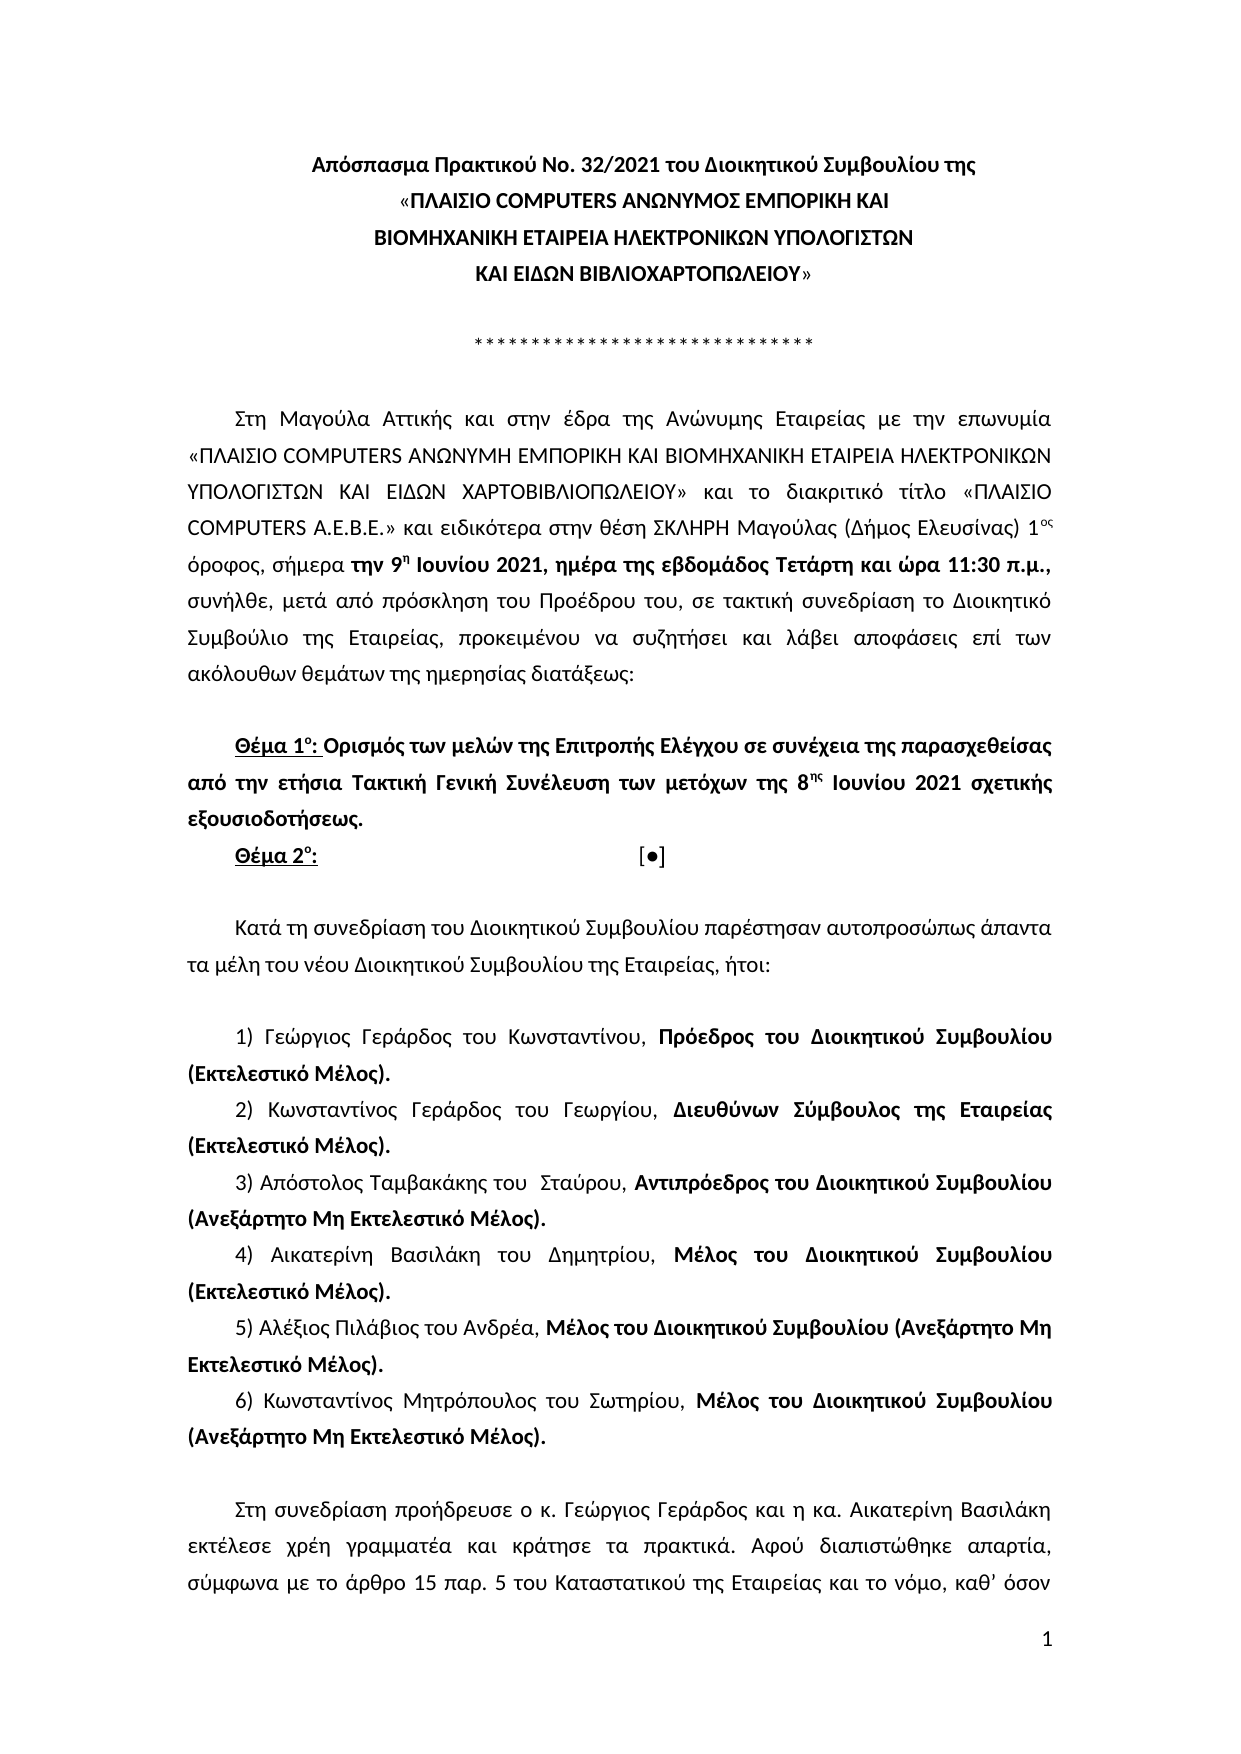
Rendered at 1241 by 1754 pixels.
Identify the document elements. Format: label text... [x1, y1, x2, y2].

text Απόσπασμα Πρακτικού Νο. 32/2021 του Διοικητικού Συμβουλίου της [187, 150, 1053, 178]
text Θέμα 1ο: Ορισμός των μελών της Επιτροπής Ελέγχου σε συνέχεια της παρασχεθείσας από την ετήσια Τακτική Γενική Συνέλευση των μετόχων της 8ης Ιουνίου 2021 σχετικής εξουσιοδοτήσεως. [187, 732, 1053, 832]
text Θέμα 2ο: [●] [187, 841, 1053, 869]
text 3) Απόστολος Ταμβακάκης του Σταύρου, Αντιπρόεδρος του Διοικητικού Συμβουλίου (Ανεξάρτητο Μη Εκτελεστικό Μέλος). [187, 1168, 1053, 1232]
text Κατά τη συνεδρίαση του Διοικητικού Συμβουλίου παρέστησαν αυτοπροσώπως άπαντα τα μέλη του νέου Διοικητικού Συμβουλίου της Εταιρείας, ήτοι: [187, 913, 1053, 978]
text ΒΙΟΜΗΧΑΝΙΚΗ ΕΤΑΙΡΕΙΑ ΗΛΕΚΤΡΟΝΙΚΩΝ ΥΠΟΛΟΓΙΣΤΩΝ [187, 223, 1053, 251]
text 1) Γεώργιος Γεράρδος του Κωνσταντίνου, Πρόεδρος του Διοικητικού Συμβουλίου (Εκτελεστικό Μέλος). [187, 1022, 1053, 1087]
text 5) Αλέξιος Πιλάβιος του Ανδρέα, Μέλος του Διοικητικού Συμβουλίου (Ανεξάρτητο Μη Εκτελεστικό Μέλος). [187, 1313, 1053, 1378]
text Στη Μαγούλα Αττικής και στην έδρα της Ανώνυμης Εταιρείας με την επωνυμία «ΠΛΑΙΣΙΟ COMPUTERS ΑΝΩΝΥΜΗ ΕΜΠΟΡΙΚΗ ΚΑΙ ΒΙΟΜΗΧΑΝΙΚΗ ΕΤΑΙΡΕΙΑ ΗΛΕΚΤΡΟΝΙΚΩΝ ΥΠΟΛΟΓΙΣΤΩΝ ΚΑΙ ΕΙΔΩΝ ΧΑΡΤΟΒΙΒΛΙΟΠΩΛΕΙΟΥ» και το διακριτικό τίτλο «ΠΛΑΙΣΙΟ COMPUTERS Α.Ε.Β.Ε.» και ειδικότερα στην θέση ΣΚΛΗΡΗ Μαγούλας (Δήμος Ελευσίνας) 1ος όροφος, σήμερα την 9η Ιουνίου 2021, ημέρα της εβδομάδος Τετάρτη και ώρα 11:30 π.μ., συνήλθε, μετά από πρόσκληση του Προέδρου του, σε τακτική συνεδρίαση το Διοικητικό Συμβούλιο της Εταιρείας, προκειμένου να συζητήσει και λάβει αποφάσεις επί των ακόλουθων θεμάτων της ημερησίας διατάξεως: [187, 404, 1053, 687]
text «ΠΛΑΙΣΙΟ COMPUTERS ΑΝΩΝΥΜΟΣ ΕΜΠΟΡΙΚΗ ΚΑΙ [187, 186, 1053, 214]
text 2) Κωνσταντίνος Γεράρδος του Γεωργίου, Διευθύνων Σύμβουλος της Εταιρείας (Εκτελεστικό Μέλος). [187, 1095, 1053, 1159]
text 6) Κωνσταντίνος Μητρόπουλος του Σωτηρίου, Μέλος του Διοικητικού Συμβουλίου (Ανεξάρτητο Μη Εκτελεστικό Μέλος). [187, 1386, 1053, 1450]
text 4) Αικατερίνη Βασιλάκη του Δημητρίου, Μέλος του Διοικητικού Συμβουλίου (Εκτελεστικό Μέλος). [187, 1241, 1053, 1305]
text ΚΑΙ ΕΙΔΩΝ ΒΙΒΛΙΟΧΑΡΤΟΠΩΛΕΙΟΥ» [187, 259, 1053, 287]
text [187, 1495, 1053, 1596]
text ****************************** [187, 332, 1053, 360]
